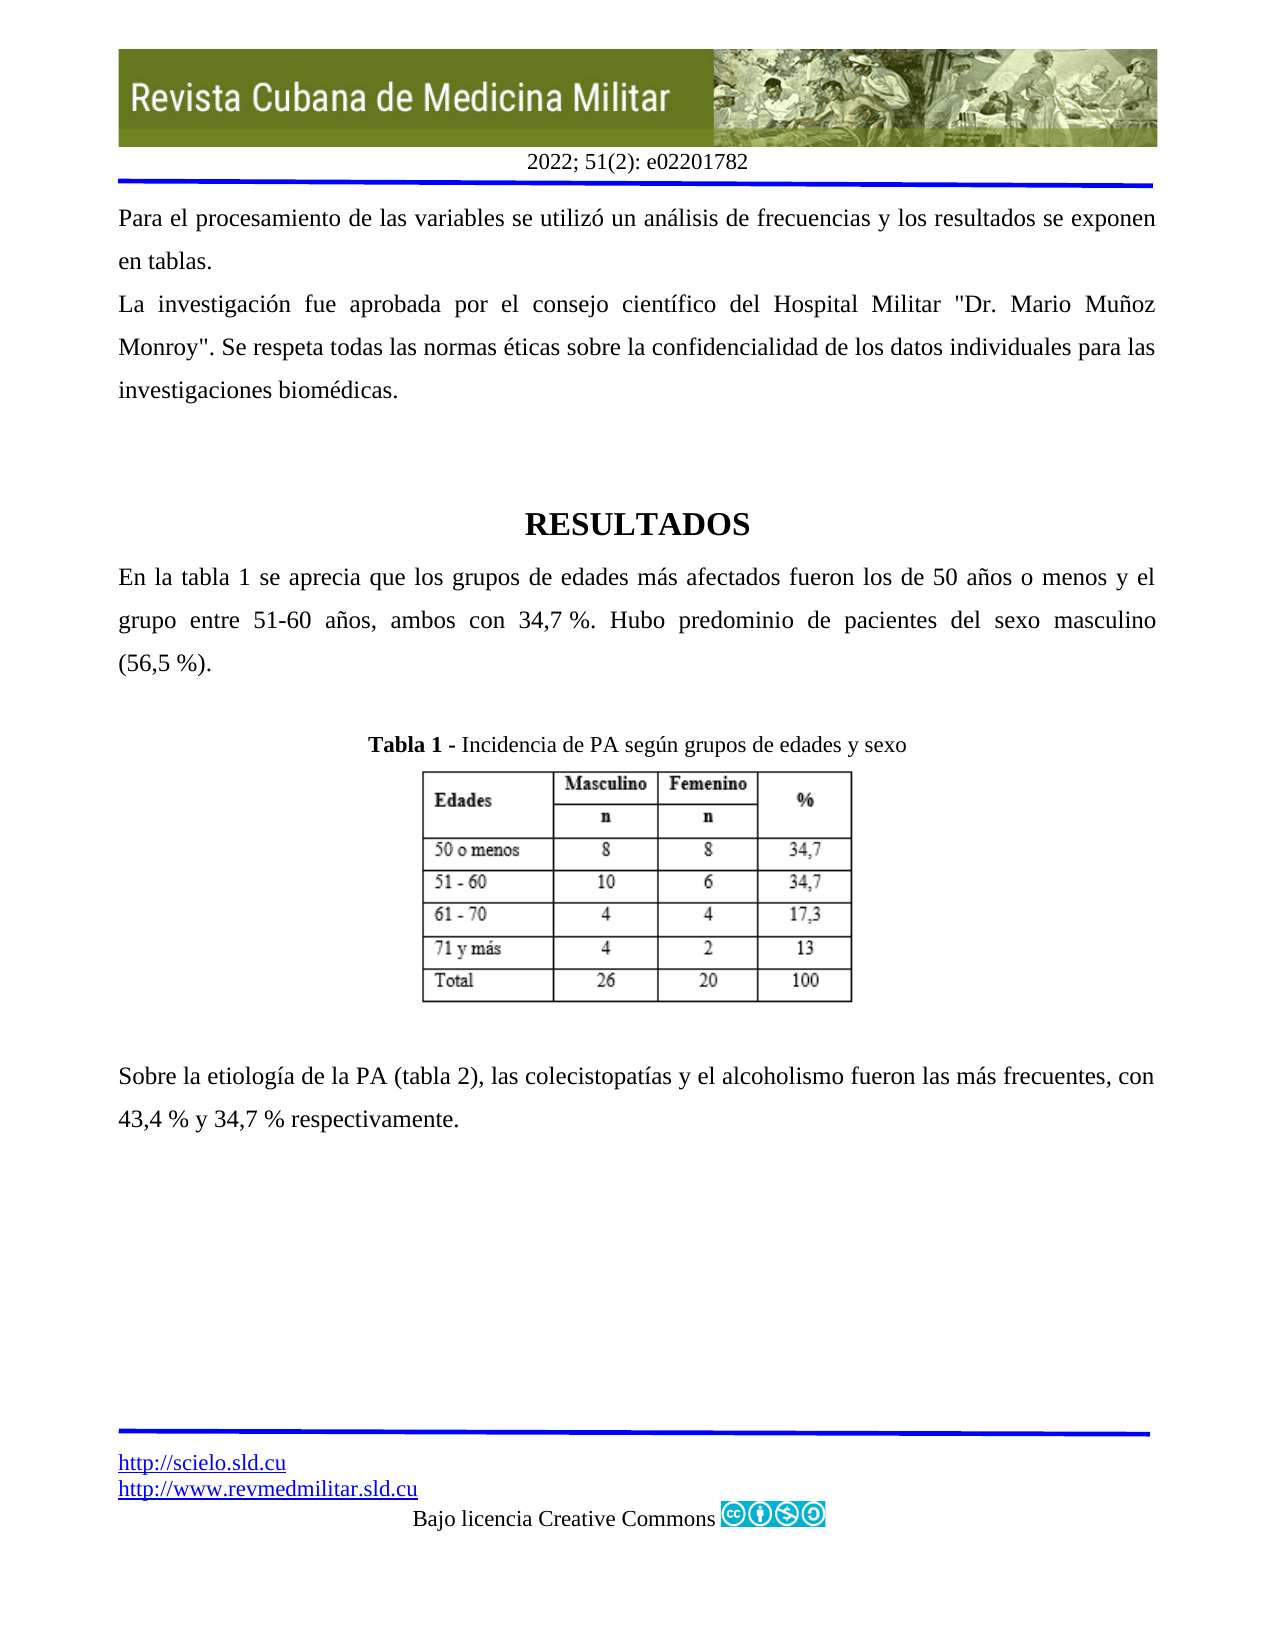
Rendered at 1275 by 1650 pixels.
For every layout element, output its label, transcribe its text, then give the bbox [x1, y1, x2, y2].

picture [720, 1501, 826, 1527]
picture [118, 49, 1158, 147]
text Sobre la etiología de la PA (tabla 2), las colecistopatías y el alcoholismo fueron las más frecuentes, con 43,4 % y 34,7 % respectivamente. [118, 1061, 1157, 1133]
text Para el procesamiento de las variables se utilizó un análisis de frecuencias y los resultados se exponen en tablas. [118, 203, 1157, 275]
picture [421, 770, 854, 1004]
text La investigación fue aprobada por el consejo científico del Hospital Militar "Dr. Mario Muñoz Monroy". Se respeta todas las normas éticas sobre la confidencialidad de los datos individuales para las investigaciones biomédicas. [118, 289, 1157, 404]
text Tabla 1 - Incidencia de PA según grupos de edades y sexo [118, 731, 1157, 757]
text RESULTADOS [118, 505, 1157, 543]
text En la tabla 1 se aprecia que los grupos de edades más afectados fueron los de 50 años o menos y el grupo entre 51-60 años, ambos con 34,7 %. Hubo predominio de pacientes del sexo masculino (56,5 %). [118, 562, 1157, 677]
